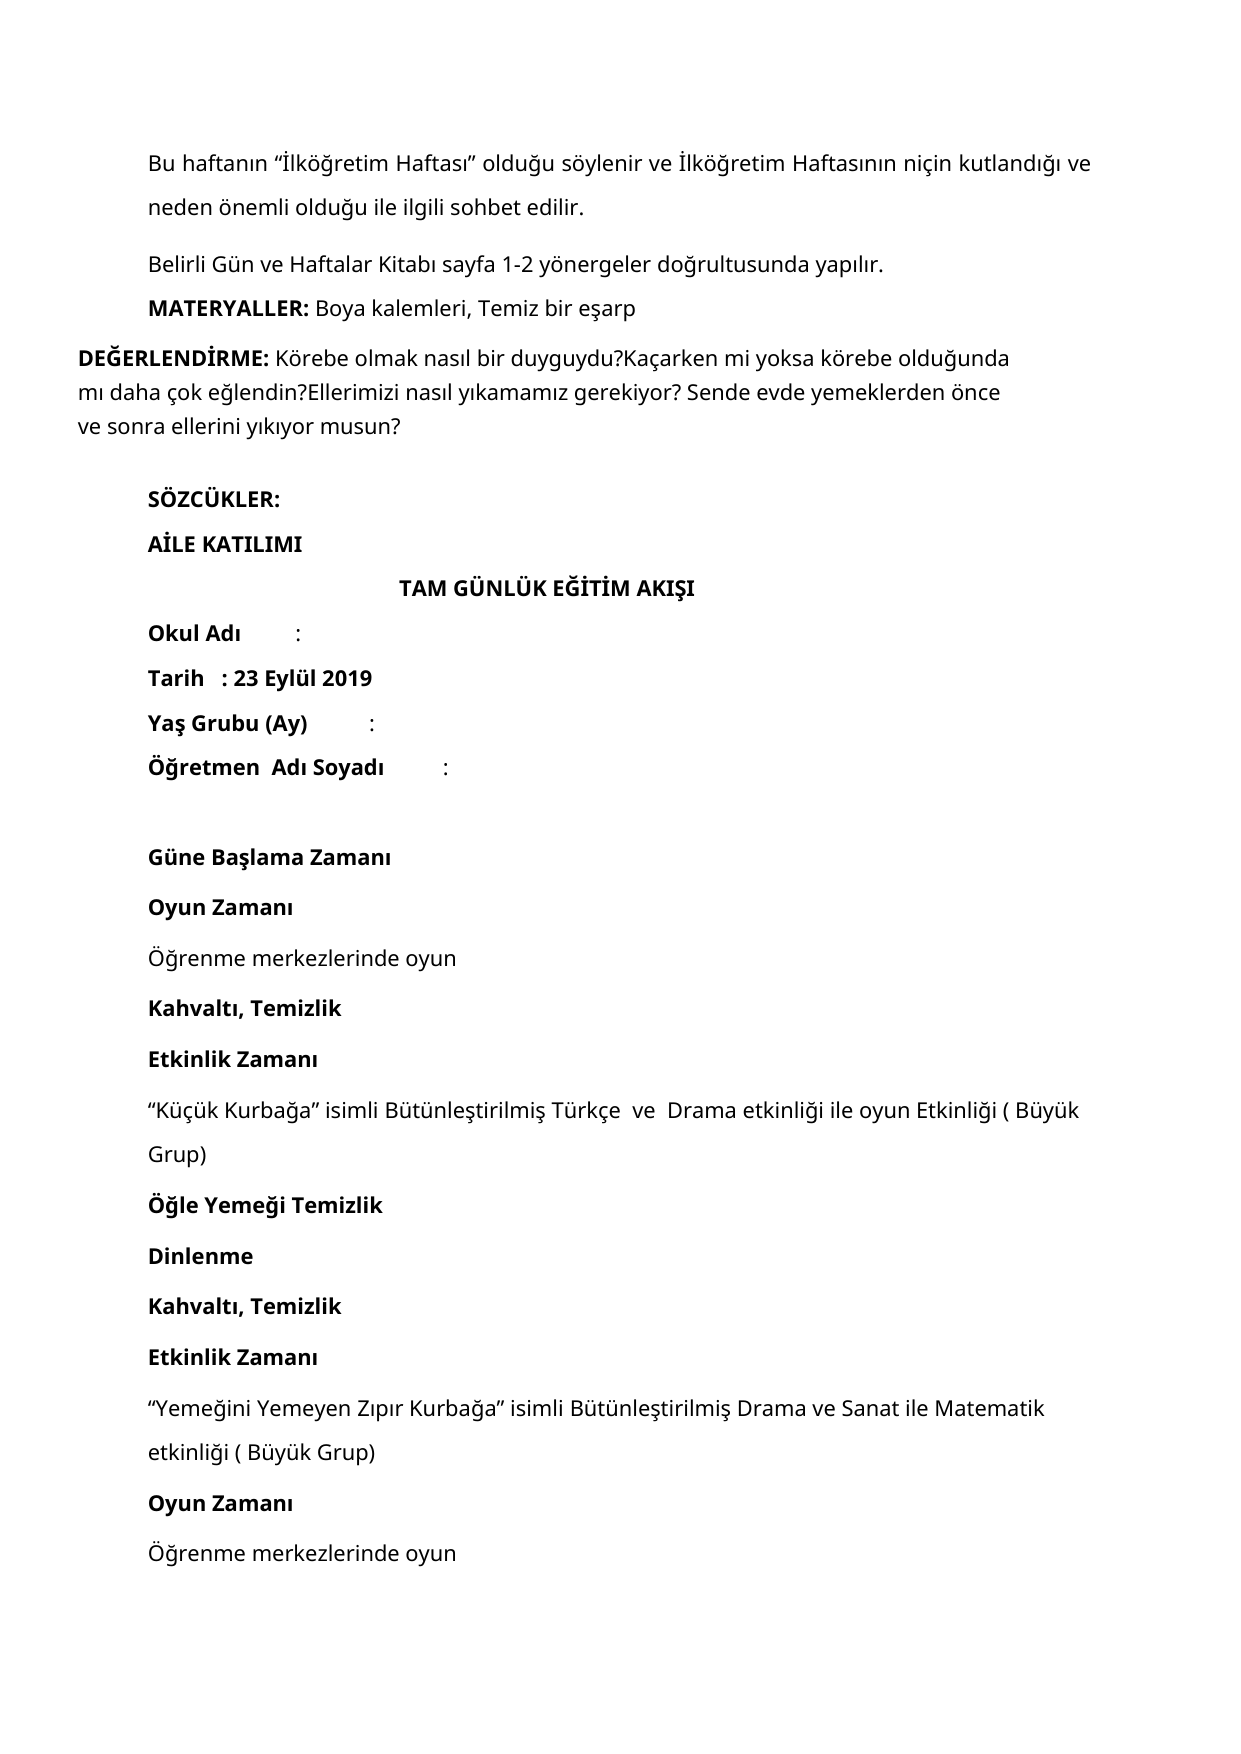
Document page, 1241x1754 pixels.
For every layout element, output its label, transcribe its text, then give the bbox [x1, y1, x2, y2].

text Yaş Grubu (Ay) : [148, 707, 1093, 737]
text Öğrenme merkezlerinde oyun [148, 1538, 1093, 1568]
text SÖZCÜKLER: [148, 338, 1093, 514]
text Bu haftanın “İlköğretim Haftası” olduğu söylenir ve İlköğretim Haftasının niçin kutlandığı ve neden önemli olduğu ile ilgili sohbet edilir. [148, 148, 1093, 222]
text Dinlenme [148, 1241, 1093, 1270]
text AİLE KATILIMI [148, 529, 1093, 558]
text “Küçük Kurbağa” isimli Bütünleştirilmiş Türkçe ve Drama etkinliği ile oyun Etkinliği ( Büyük Grup) [148, 1095, 1093, 1169]
text Kahvaltı, Temizlik [148, 1291, 1093, 1321]
text “Yemeğini Yemeyen Zıpır Kurbağa” isimli Bütünleştirilmiş Drama ve Sanat ile Matematik etkinliği ( Büyük Grup) [148, 1392, 1093, 1467]
text TAM GÜNLÜK EĞİTİM AKIŞI [148, 573, 1093, 603]
text Kahvaltı, Temizlik [148, 993, 1093, 1023]
text Etkinlik Zamanı [148, 1044, 1093, 1074]
text DEĞERLENDİRME: Körebe olmak nasıl bir duyguydu?Kaçarken mi yoksa körebe olduğunda mı daha çok eğlendin?Ellerimizi nasıl yıkamamız gerekiyor? Sende evde yemeklerden önce ve sonra ellerini yıkıyor musun? [78, 342, 1016, 441]
text Belirli Gün ve Haftalar Kitabı sayfa 1-2 yönergeler doğrultusunda yapılır. [148, 249, 1093, 278]
text Öğretmen Adı Soyadı : [148, 752, 1093, 782]
text Oyun Zamanı [148, 1488, 1093, 1518]
text Öğle Yemeği Temizlik [148, 1190, 1093, 1220]
text Oyun Zamanı [148, 892, 1093, 922]
text MATERYALLER: Boya kalemleri, Temiz bir eşarp [148, 293, 1093, 323]
text Okul Adı : [148, 618, 1093, 648]
text Öğrenme merkezlerinde oyun [148, 943, 1093, 973]
text Güne Başlama Zamanı [148, 842, 1093, 871]
text Tarih : 23 Eylül 2019 [148, 663, 1093, 693]
text Etkinlik Zamanı [148, 1342, 1093, 1372]
